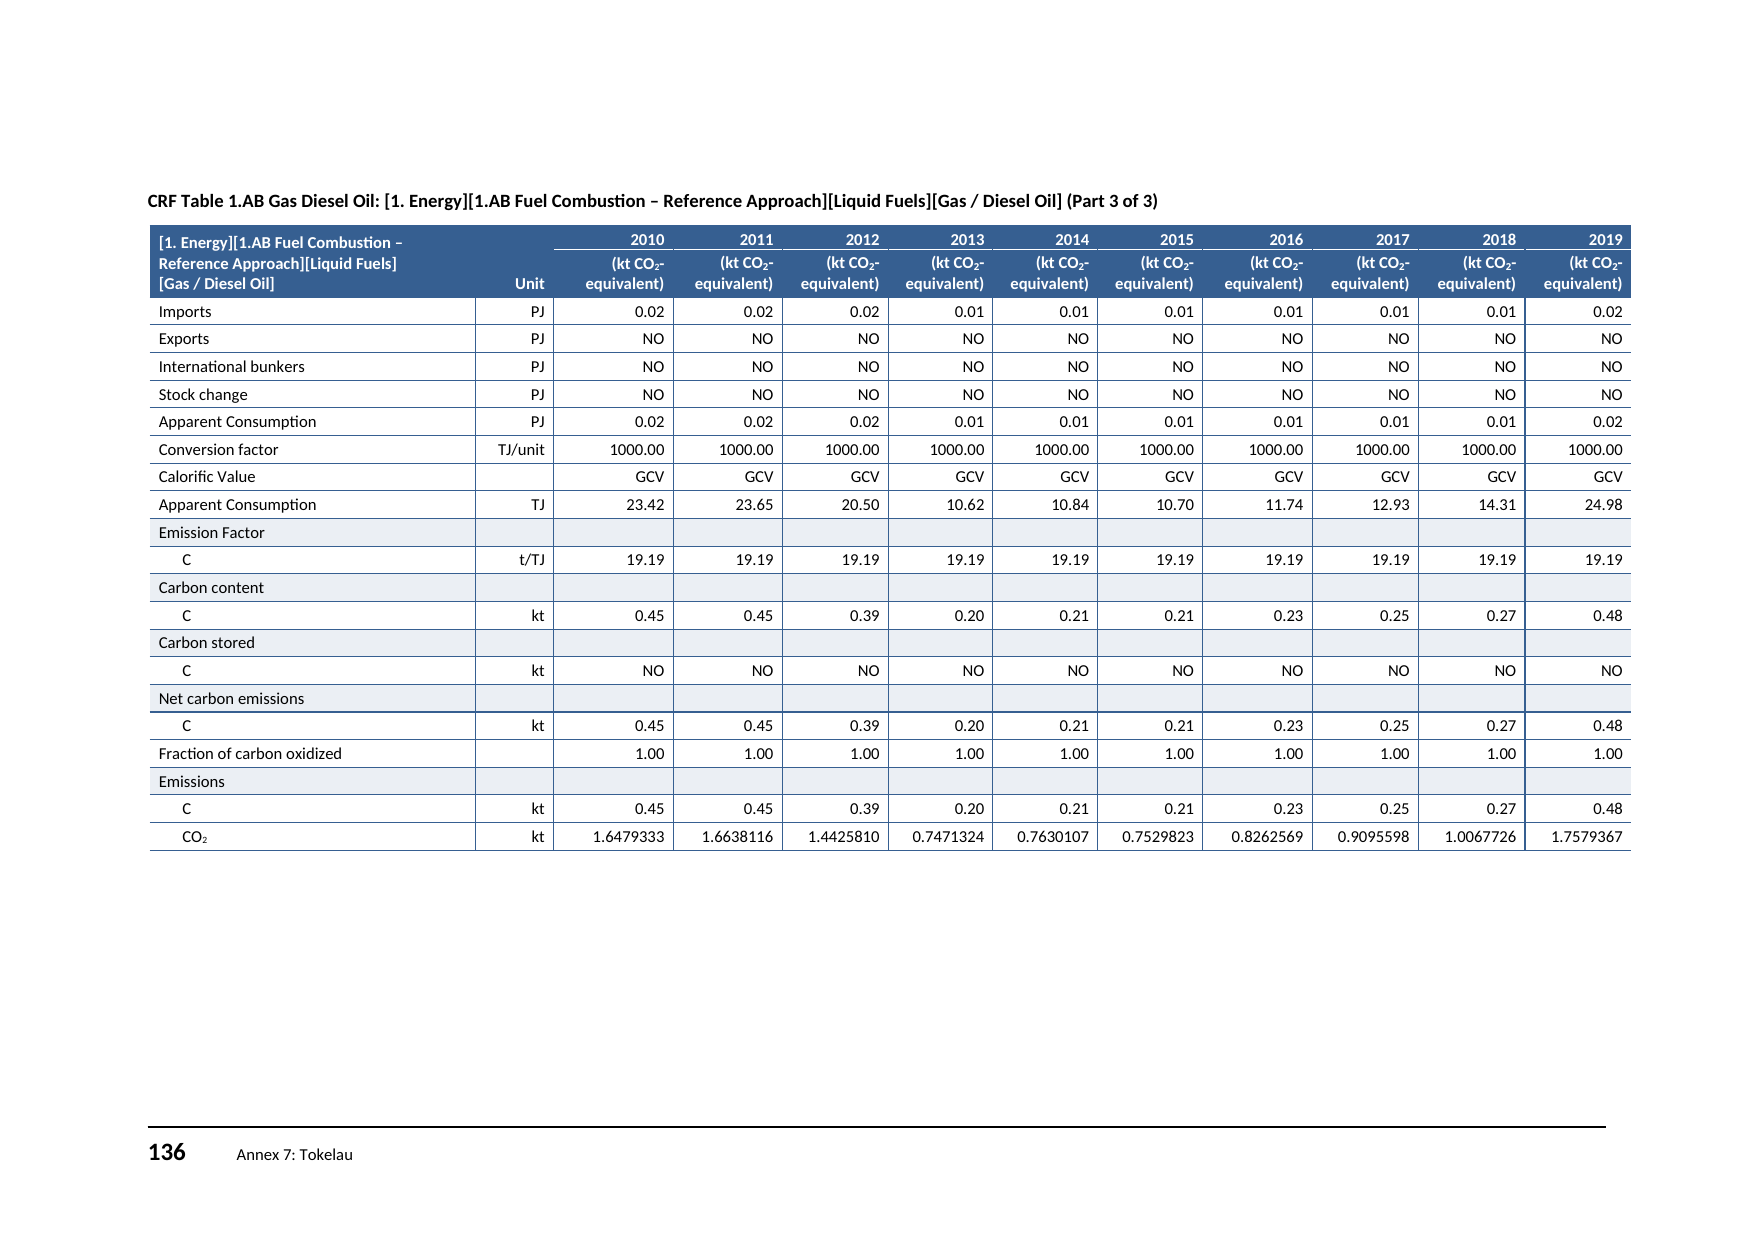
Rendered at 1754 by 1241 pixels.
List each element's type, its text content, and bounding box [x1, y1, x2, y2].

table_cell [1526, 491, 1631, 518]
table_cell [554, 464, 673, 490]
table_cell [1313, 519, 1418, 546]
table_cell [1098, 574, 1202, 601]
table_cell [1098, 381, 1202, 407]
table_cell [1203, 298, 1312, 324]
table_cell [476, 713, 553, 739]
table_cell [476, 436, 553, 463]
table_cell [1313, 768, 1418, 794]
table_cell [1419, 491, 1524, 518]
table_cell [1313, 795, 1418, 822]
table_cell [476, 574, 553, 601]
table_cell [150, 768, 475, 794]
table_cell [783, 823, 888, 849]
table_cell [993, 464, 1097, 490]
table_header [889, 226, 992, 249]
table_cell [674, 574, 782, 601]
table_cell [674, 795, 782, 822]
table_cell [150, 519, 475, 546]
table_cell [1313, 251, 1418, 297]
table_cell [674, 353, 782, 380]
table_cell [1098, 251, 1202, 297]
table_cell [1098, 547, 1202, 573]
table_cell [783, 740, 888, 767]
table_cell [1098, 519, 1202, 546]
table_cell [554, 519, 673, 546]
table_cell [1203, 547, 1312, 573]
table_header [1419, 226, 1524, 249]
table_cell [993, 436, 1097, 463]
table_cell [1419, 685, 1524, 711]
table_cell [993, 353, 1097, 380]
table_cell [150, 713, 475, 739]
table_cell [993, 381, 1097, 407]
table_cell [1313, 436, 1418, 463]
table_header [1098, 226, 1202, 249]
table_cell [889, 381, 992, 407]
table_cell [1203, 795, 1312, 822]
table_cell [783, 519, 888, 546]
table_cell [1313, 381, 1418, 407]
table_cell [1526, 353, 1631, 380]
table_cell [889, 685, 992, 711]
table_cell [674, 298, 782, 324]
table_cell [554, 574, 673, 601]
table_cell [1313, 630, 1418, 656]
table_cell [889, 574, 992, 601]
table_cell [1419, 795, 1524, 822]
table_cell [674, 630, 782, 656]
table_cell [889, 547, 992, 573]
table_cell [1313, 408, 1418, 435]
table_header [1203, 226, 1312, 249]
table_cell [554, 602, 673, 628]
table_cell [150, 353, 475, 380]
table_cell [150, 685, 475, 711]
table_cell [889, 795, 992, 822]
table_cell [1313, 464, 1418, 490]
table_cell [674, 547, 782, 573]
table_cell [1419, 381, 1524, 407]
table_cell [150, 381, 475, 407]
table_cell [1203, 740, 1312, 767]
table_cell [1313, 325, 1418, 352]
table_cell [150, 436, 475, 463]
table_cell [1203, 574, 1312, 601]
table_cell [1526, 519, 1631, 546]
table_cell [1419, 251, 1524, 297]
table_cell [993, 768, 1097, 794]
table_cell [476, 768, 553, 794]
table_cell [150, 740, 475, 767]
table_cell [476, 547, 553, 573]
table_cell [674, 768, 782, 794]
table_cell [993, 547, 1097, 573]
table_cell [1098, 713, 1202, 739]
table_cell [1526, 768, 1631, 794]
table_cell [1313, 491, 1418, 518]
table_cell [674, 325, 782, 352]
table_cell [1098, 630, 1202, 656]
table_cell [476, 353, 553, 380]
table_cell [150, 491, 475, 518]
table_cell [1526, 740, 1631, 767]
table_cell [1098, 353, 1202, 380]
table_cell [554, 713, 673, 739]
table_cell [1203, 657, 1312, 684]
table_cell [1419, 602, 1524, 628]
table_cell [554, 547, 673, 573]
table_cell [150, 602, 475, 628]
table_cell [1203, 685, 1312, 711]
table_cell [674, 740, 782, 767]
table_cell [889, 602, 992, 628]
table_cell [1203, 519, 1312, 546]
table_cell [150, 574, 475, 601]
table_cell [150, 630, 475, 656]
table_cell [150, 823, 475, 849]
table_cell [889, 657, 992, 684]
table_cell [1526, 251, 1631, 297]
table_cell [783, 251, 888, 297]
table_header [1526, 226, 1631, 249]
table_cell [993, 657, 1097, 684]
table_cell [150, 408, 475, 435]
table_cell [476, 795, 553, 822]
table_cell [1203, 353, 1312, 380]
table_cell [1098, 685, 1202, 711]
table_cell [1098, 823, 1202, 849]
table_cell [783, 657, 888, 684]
text CRF Table 1.AB Gas Diesel Oil: [1. Energy][1.AB Fuel Combustion – Reference Approach][Liquid Fuels][Gas / Diesel Oil] (Part 3 of 3) [148, 190, 1606, 213]
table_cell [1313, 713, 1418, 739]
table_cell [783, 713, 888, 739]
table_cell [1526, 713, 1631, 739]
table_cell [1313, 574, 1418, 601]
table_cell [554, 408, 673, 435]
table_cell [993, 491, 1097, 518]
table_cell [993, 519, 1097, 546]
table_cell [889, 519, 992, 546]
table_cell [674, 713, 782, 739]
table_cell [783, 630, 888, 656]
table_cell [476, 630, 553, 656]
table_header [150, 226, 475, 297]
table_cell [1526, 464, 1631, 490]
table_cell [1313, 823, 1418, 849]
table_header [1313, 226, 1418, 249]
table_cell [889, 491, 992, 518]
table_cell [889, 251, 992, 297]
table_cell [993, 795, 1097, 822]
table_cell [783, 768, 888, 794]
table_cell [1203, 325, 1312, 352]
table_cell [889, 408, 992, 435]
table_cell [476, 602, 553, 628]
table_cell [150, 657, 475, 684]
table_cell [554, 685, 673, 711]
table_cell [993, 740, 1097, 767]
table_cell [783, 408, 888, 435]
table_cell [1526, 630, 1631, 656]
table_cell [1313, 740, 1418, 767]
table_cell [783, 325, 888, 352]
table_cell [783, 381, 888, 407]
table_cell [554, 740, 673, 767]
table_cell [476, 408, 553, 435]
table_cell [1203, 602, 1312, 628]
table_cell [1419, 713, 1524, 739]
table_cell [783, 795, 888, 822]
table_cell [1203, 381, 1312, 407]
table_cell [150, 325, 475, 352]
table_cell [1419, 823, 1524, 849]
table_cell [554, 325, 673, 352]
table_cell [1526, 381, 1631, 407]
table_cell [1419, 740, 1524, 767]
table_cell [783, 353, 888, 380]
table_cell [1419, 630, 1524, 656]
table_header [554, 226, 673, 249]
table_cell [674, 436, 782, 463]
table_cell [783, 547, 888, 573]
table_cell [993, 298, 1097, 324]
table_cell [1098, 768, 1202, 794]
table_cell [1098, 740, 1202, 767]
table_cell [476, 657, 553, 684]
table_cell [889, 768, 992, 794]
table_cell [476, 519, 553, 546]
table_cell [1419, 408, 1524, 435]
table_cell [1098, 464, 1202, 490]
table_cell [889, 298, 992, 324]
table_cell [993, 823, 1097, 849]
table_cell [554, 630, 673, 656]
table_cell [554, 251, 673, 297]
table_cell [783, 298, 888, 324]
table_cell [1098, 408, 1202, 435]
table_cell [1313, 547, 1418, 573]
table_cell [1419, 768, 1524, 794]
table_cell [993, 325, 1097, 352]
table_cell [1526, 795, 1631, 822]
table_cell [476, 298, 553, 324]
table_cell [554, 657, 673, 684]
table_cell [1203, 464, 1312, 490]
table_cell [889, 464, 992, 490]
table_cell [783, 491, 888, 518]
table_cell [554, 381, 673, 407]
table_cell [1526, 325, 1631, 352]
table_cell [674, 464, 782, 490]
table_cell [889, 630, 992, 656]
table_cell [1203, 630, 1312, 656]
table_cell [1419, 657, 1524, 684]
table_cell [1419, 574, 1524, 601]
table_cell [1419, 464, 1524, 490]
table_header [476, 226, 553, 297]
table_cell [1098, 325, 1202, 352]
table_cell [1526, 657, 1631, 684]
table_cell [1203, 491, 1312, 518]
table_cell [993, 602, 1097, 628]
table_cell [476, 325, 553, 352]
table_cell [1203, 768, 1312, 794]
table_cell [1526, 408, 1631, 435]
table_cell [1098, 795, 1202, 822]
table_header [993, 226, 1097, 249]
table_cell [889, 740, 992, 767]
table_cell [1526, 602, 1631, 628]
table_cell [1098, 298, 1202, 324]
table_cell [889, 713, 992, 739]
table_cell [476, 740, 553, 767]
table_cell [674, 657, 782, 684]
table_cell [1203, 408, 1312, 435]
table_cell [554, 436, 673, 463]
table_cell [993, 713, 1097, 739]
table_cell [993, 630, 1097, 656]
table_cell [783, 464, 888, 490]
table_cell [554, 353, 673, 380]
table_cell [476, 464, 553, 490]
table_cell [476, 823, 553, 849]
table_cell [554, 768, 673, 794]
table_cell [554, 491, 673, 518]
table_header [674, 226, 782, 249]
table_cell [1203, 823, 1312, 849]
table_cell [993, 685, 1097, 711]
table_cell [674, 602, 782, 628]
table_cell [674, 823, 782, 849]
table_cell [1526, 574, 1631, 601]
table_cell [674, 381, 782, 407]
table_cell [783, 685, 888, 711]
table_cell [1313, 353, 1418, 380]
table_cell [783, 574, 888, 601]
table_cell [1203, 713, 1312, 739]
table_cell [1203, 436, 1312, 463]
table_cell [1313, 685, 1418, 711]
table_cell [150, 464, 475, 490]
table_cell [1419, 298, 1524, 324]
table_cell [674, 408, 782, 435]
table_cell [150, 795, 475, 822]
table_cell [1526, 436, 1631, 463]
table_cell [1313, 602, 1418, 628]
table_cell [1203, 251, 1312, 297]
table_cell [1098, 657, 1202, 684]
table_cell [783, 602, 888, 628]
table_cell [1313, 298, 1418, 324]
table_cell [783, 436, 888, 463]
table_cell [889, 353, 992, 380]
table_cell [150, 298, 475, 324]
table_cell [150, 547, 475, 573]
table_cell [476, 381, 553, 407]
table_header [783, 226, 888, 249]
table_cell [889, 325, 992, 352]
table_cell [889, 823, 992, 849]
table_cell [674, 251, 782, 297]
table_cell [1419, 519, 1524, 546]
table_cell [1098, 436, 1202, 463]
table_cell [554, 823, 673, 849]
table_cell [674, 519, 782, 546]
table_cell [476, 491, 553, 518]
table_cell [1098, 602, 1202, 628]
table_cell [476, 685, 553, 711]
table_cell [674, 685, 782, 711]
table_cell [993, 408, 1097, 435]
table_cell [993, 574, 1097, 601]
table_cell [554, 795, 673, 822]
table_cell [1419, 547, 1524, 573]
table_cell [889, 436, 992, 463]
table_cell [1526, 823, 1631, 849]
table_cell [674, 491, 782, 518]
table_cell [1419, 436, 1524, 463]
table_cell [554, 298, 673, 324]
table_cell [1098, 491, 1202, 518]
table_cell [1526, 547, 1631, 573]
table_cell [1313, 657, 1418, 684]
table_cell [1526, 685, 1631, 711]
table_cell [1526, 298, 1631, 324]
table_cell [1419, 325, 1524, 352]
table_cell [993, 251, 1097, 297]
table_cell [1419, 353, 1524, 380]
